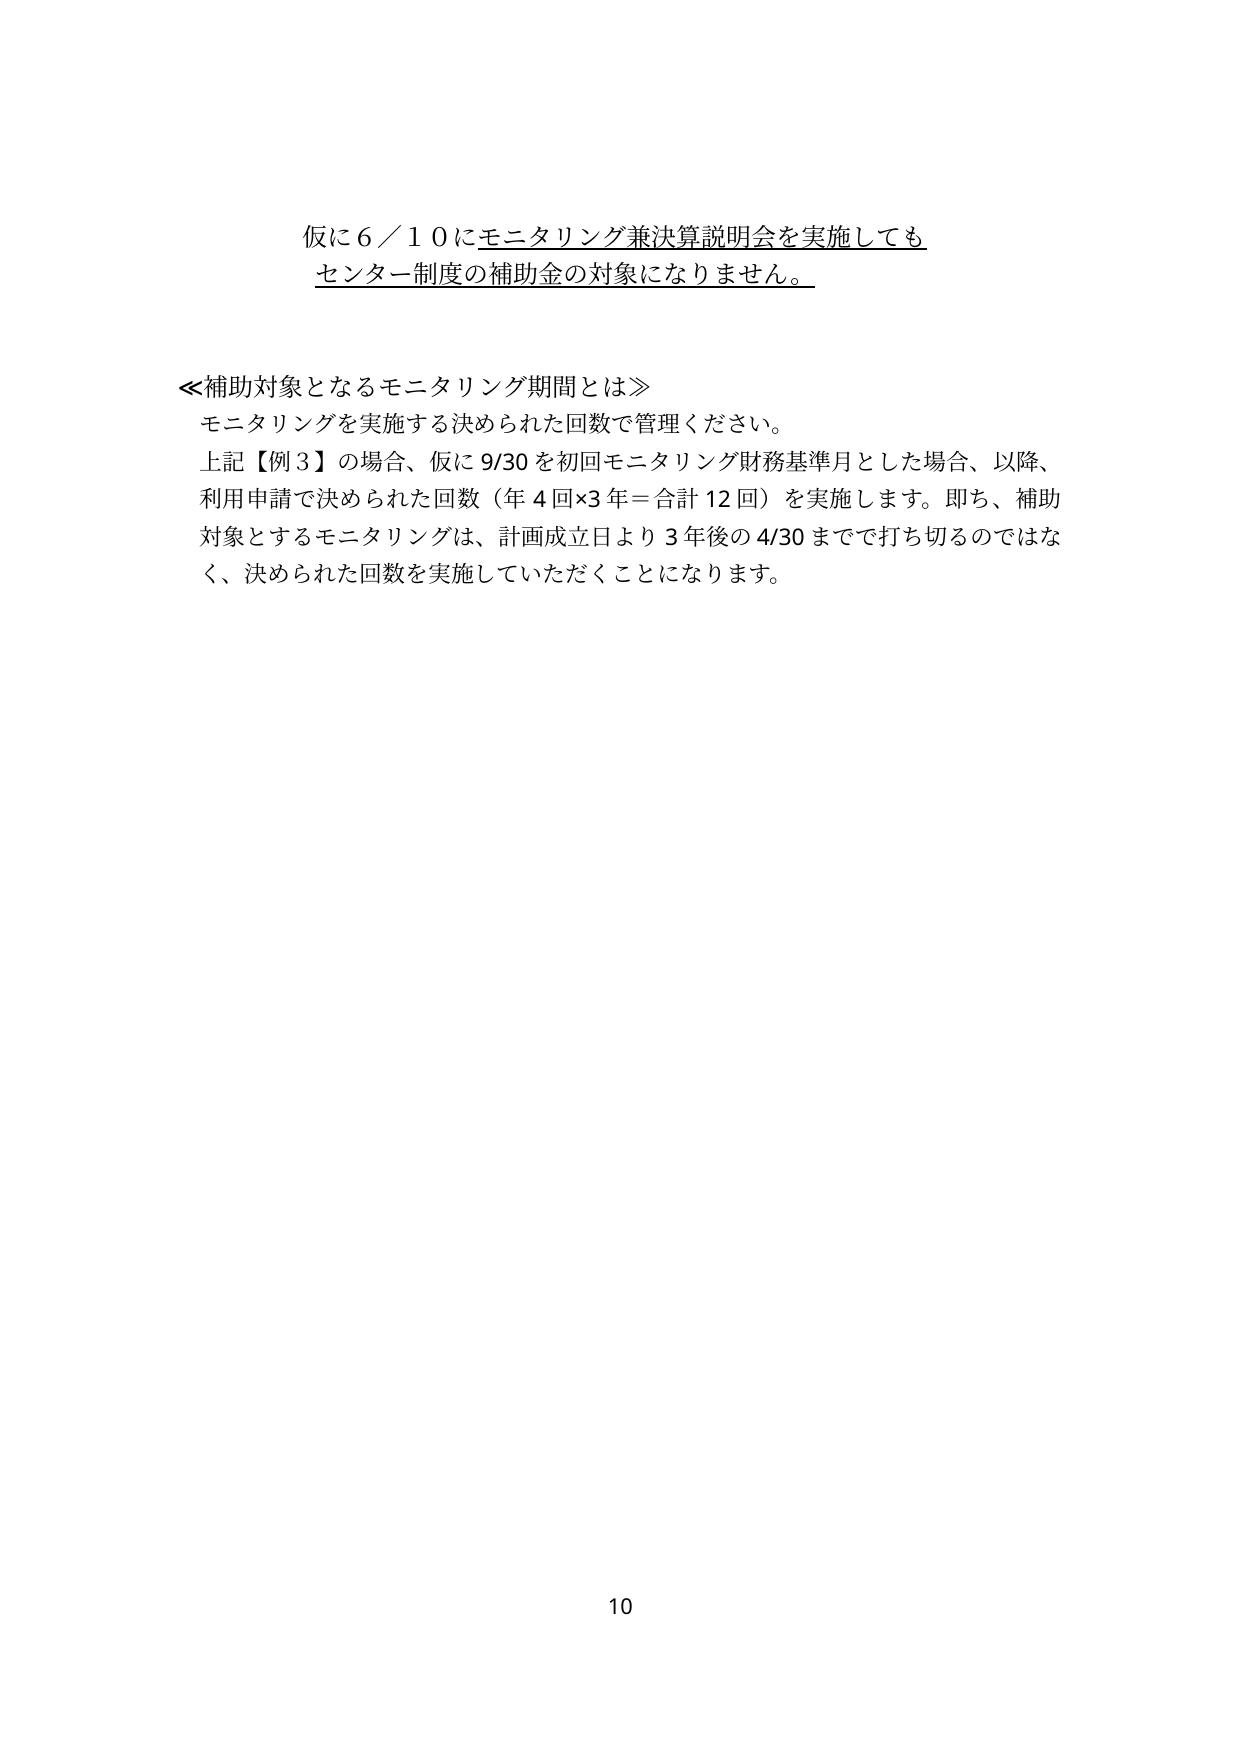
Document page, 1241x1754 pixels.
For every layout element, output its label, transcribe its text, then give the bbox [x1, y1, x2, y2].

text モニタリングを実施する決められた回数で管理ください。 [199, 404, 1063, 442]
text センター制度の補助金の対象になりません。 [265, 254, 1063, 292]
text 仮に６／１０にモニタリング兼決算説明会を実施しても [177, 217, 1063, 254]
text 上記【例３】の場合、仮に9/30を初回モニタリング財務基準月とした場合、以降、利用申請で決められた回数（年4回×3年＝合計12回）を実施します。即ち、補助対象とするモニタリングは、計画成立日より3年後の4/30までで打ち切るのではなく、決められた回数を実施していただくことになります。 [199, 442, 1063, 592]
text ≪補助対象となるモニタリング期間とは≫ [177, 367, 1063, 404]
